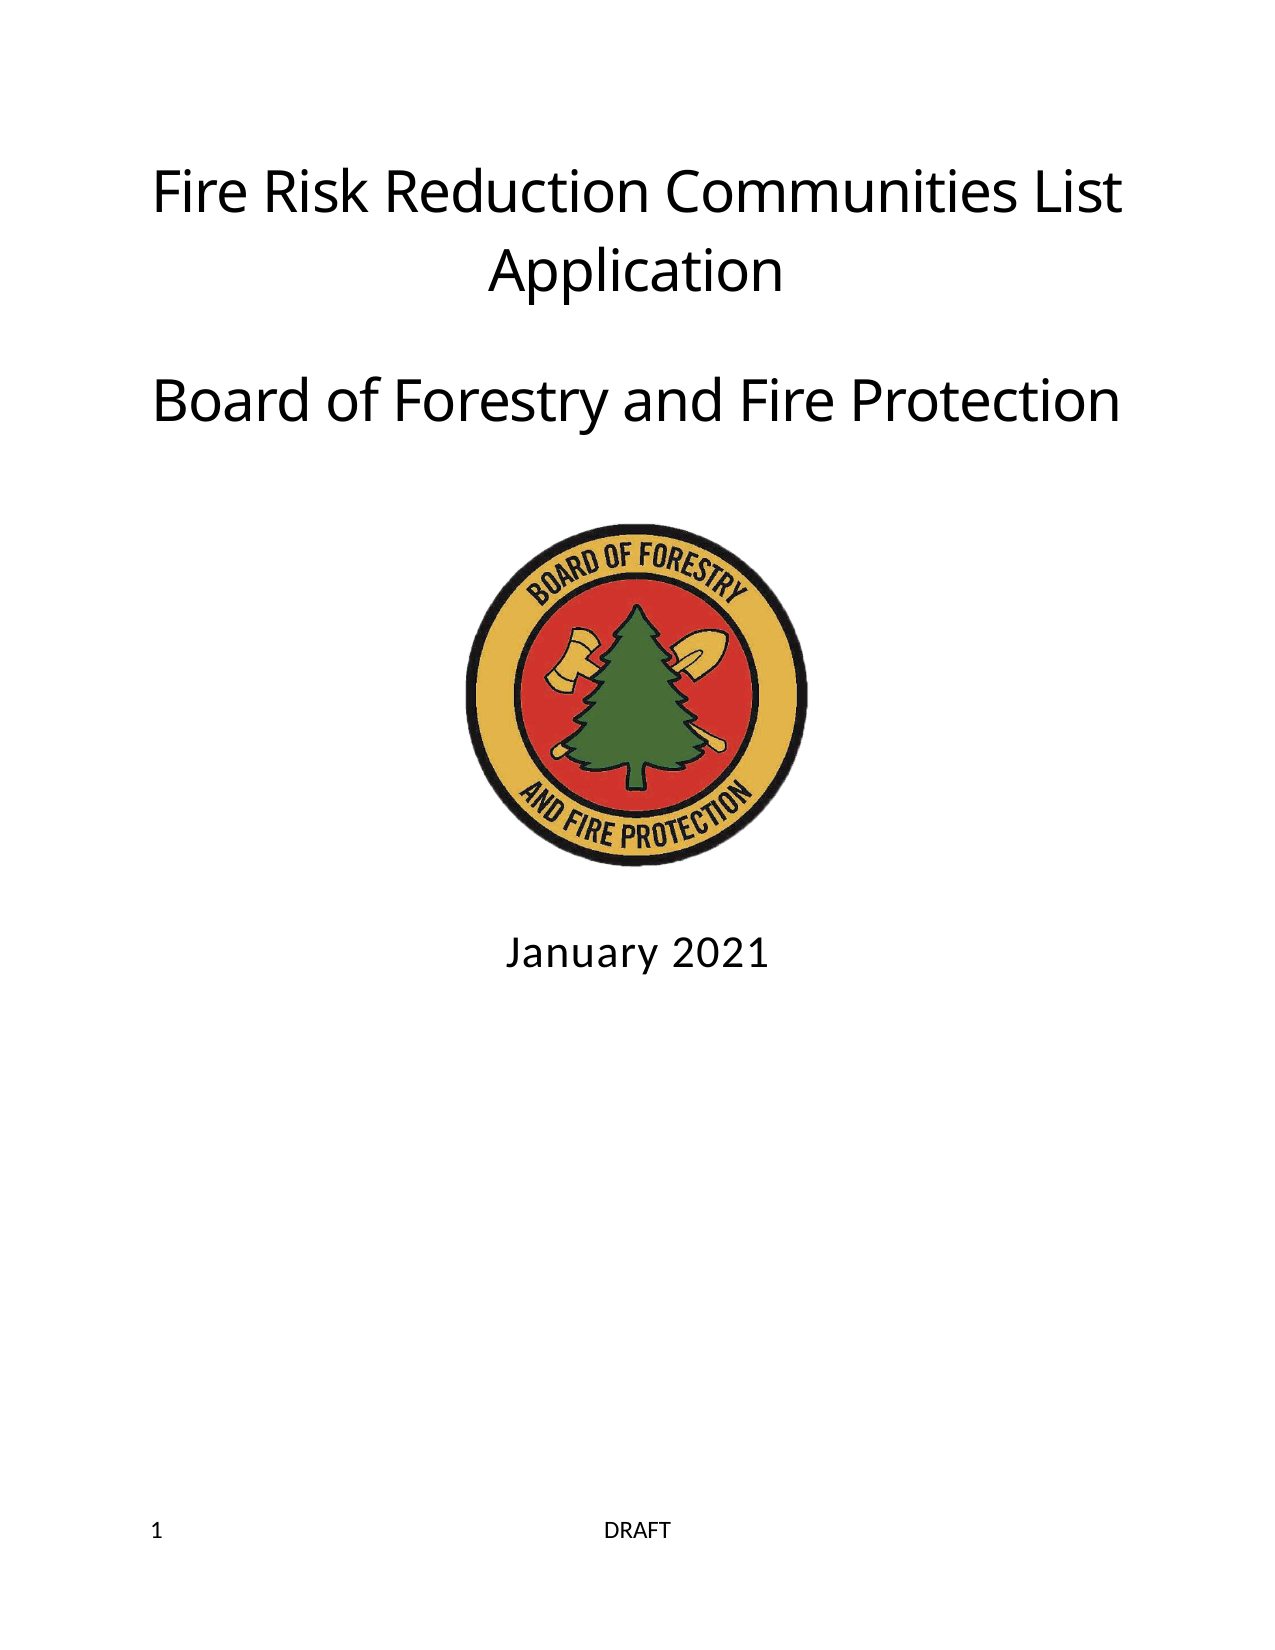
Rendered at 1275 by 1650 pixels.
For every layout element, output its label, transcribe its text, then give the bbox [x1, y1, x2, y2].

title Board of Forestry and Fire Protection [150, 358, 1125, 438]
picture [462, 517, 813, 874]
subtitle January 2021 [150, 923, 1125, 979]
title Fire Risk Reduction Communities List Application [150, 150, 1125, 309]
